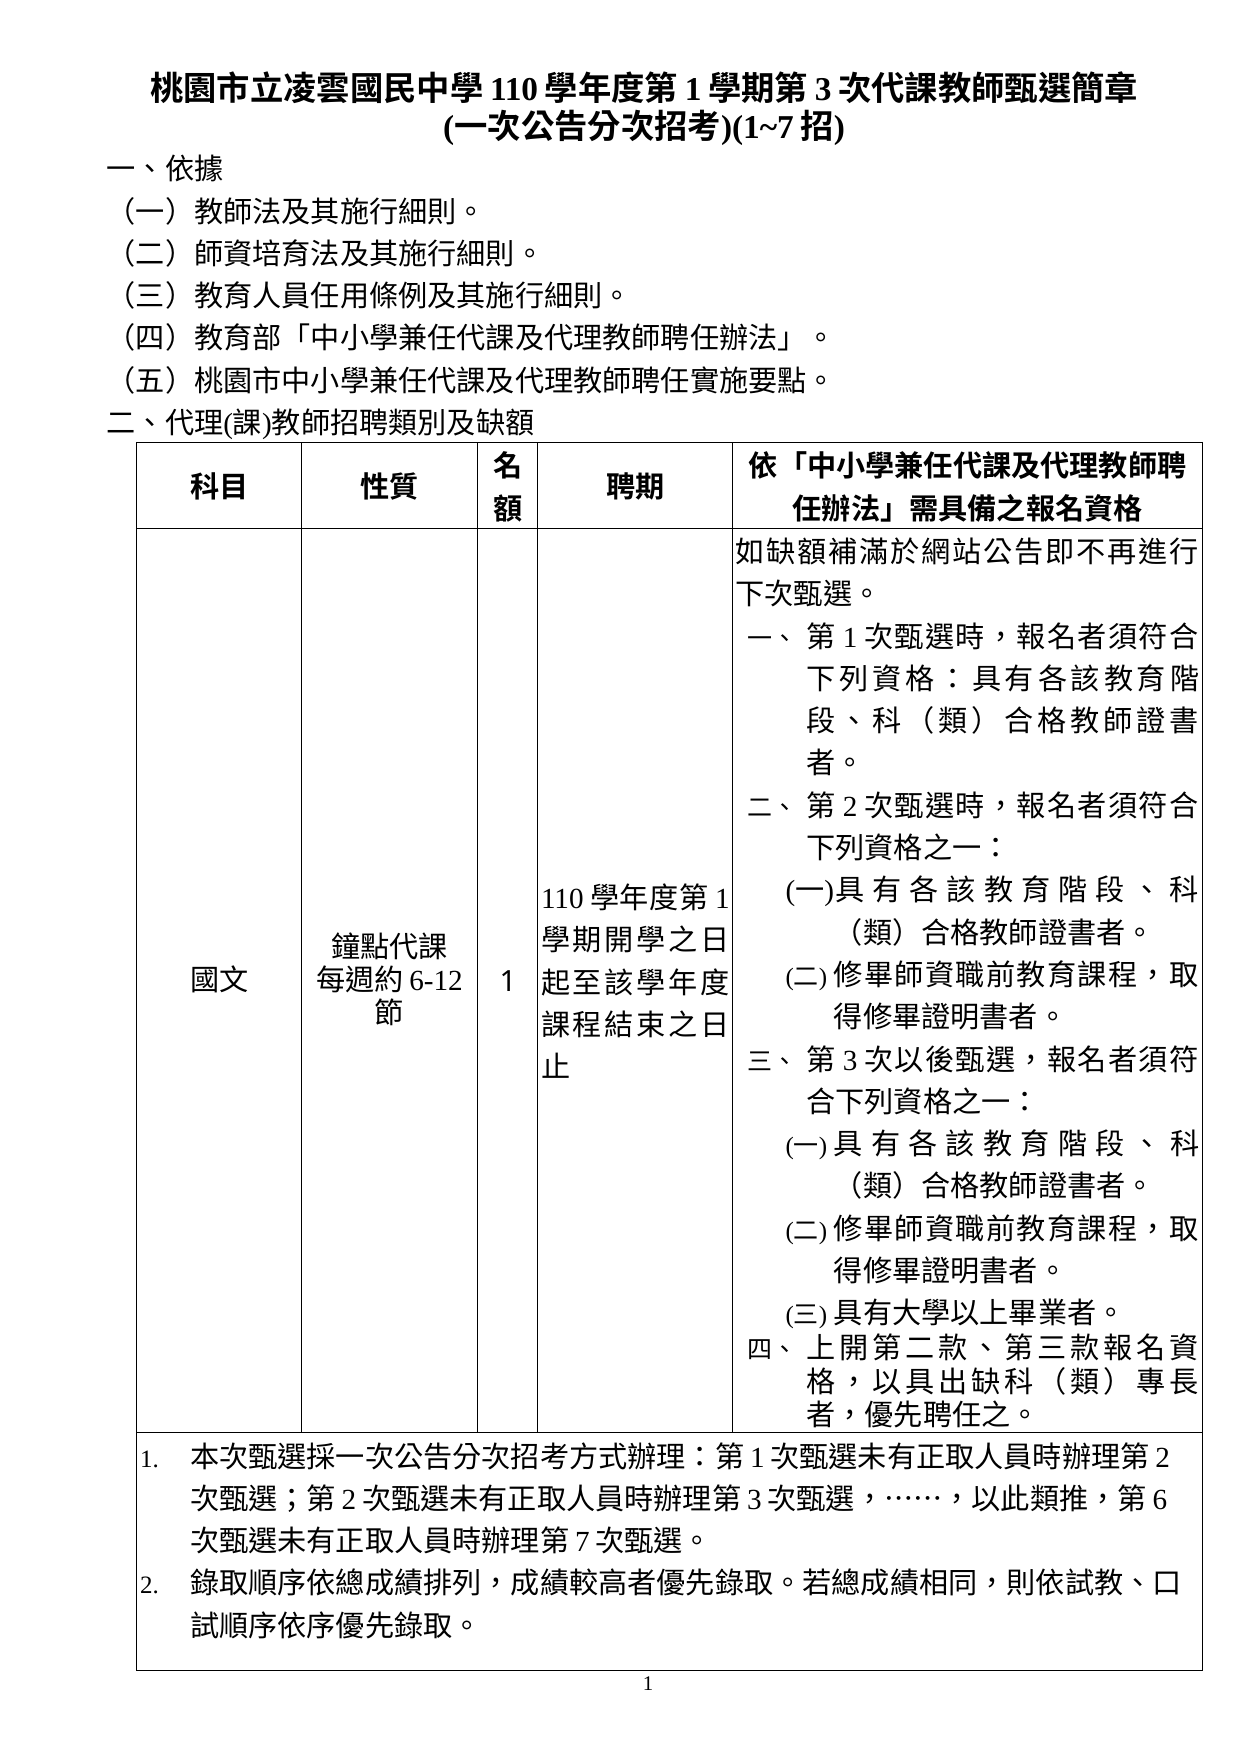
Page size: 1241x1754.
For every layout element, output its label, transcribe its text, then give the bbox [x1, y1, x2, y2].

text （一）教師法及其施行細則。 [106, 188, 1181, 230]
text （五）桃園市中小學兼任代課及代理教師聘任實施要點。 [106, 357, 1181, 399]
table_cell 1 [478, 529, 537, 1432]
text (一次公告分次招考)(1~7招) [106, 108, 1181, 146]
table_header 性質 [302, 443, 477, 527]
table_header 科目 [137, 443, 301, 527]
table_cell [137, 1433, 1202, 1670]
text 一、依據 [106, 146, 1181, 188]
table_cell 鐘點代課 每週約6-12節 [302, 529, 477, 1432]
table_cell 如缺額補滿於網站公告即不再進行下次甄選。 第1次甄選時，報名者須符合下列資格：具有各該教育階段、科（類）合格教師證書者。 第2次甄選時，報名者須符合下列資格之一： 具有各該教育階段、科（類）合格教師證書者。 修畢師資職前教育課程，取得修畢證明書者。 第3次以後甄選，報名者須符合下列資格之一： 具有各該教育階段、科（類）合格教師證書者。 修畢師資職前教育課程，取得修畢證明書者。 具有大學以上畢業者。 上開第二款、第三款報名資格，以具出缺科（類）專長者，優先聘任之。 [733, 529, 1202, 1432]
table_cell 110學年度第1學期開學之日起至該學年度課程結束之日止 [538, 529, 732, 1432]
text （三）教育人員任用條例及其施行細則。 [106, 273, 1181, 315]
table_header 名額 [478, 443, 537, 527]
table_cell 國文 [137, 529, 301, 1432]
table_header 聘期 [538, 443, 732, 527]
text （四）教育部「中小學兼任代課及代理教師聘任辦法」。 [106, 315, 1181, 357]
text 桃園市立凌雲國民中學110學年度第1學期第3次代課教師甄選簡章 [106, 71, 1181, 108]
table_header 依「中小學兼任代課及代理教師聘任辦法」需具備之報名資格 [733, 443, 1202, 527]
text （二）師資培育法及其施行細則。 [106, 230, 1181, 273]
text 二、代理(課)教師招聘類別及缺額 [106, 399, 1181, 442]
